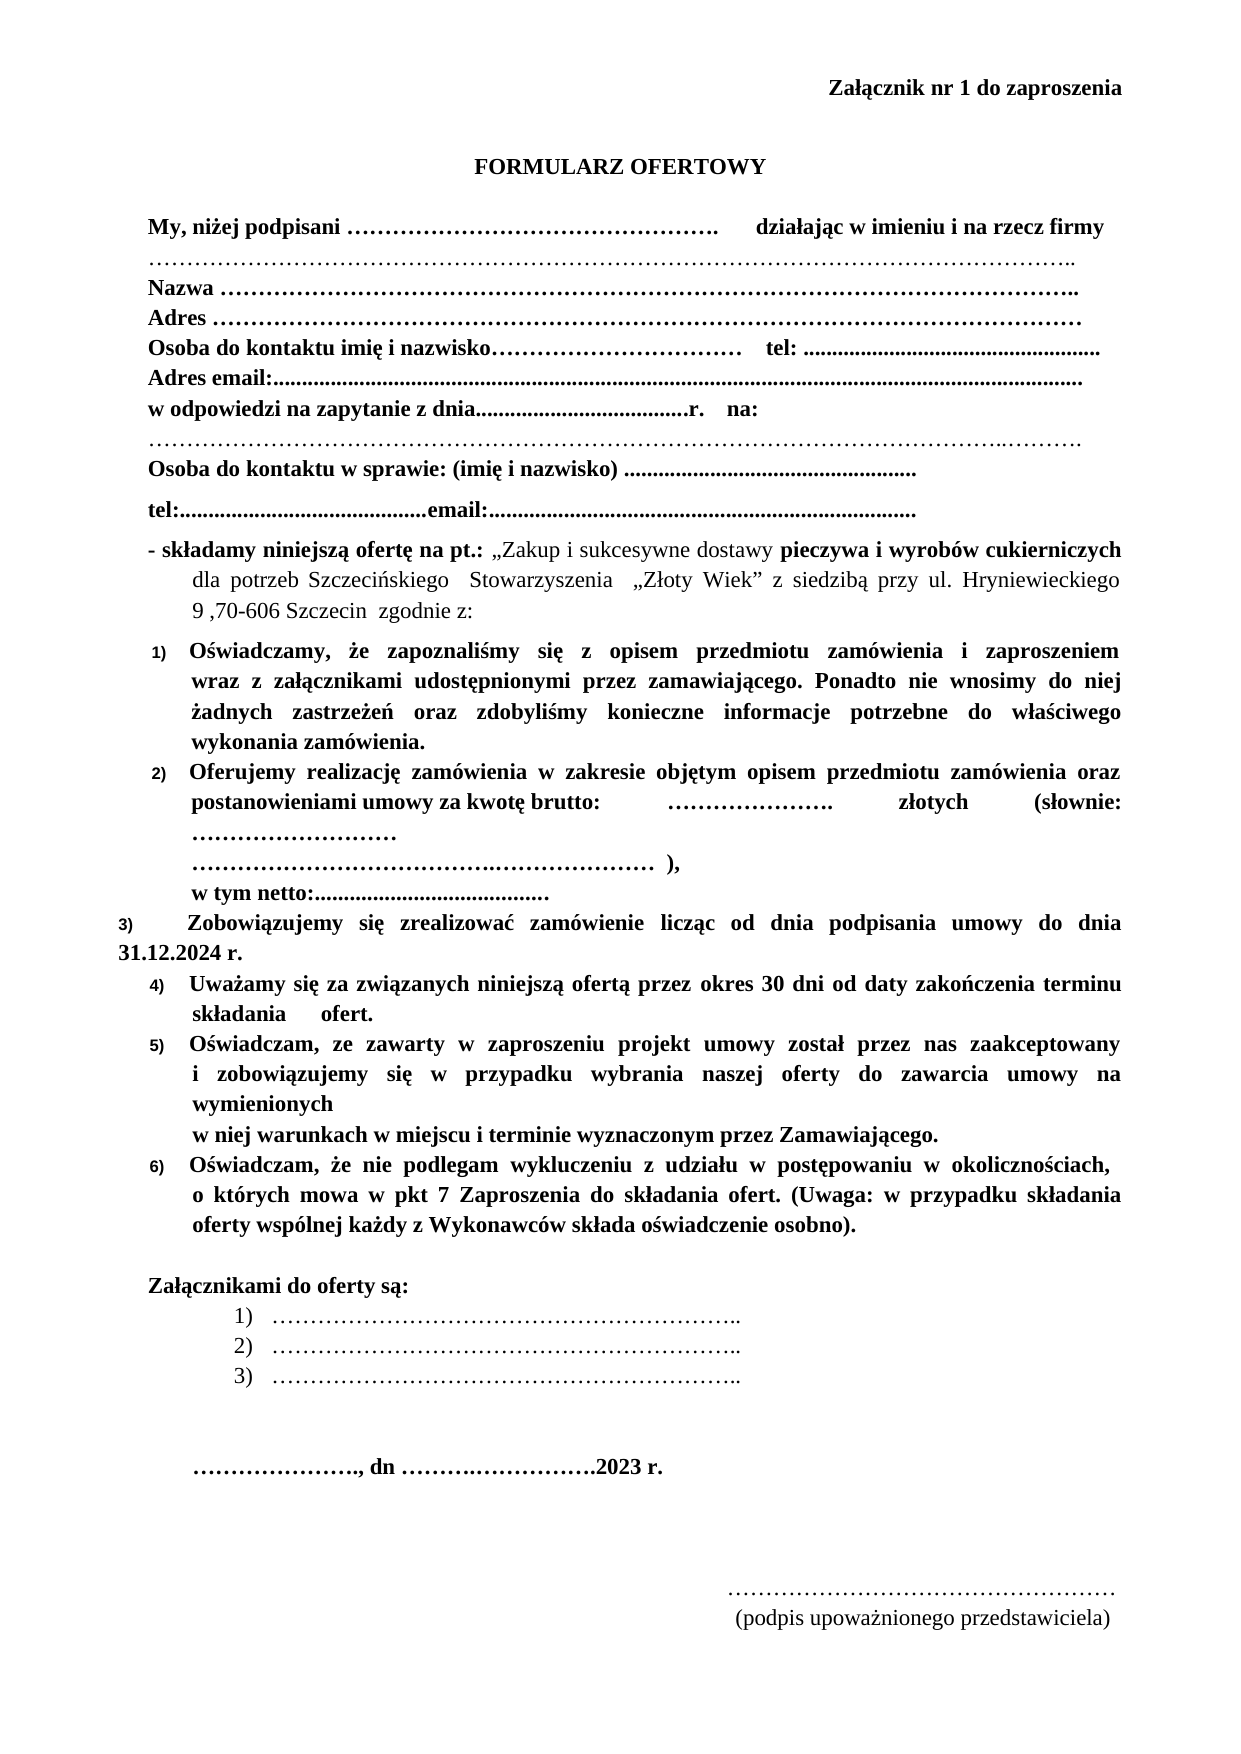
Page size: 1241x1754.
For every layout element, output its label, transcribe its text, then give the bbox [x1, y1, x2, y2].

text ………………………………………………………………………………………………………….. [148, 243, 1122, 270]
text Nazwa ………………………………………………………………………………………………….. [118, 274, 1122, 300]
list …………………………………………………….. [234, 1332, 1122, 1358]
text w odpowiedzi na zapytanie z dnia .r. na: [118, 394, 1122, 421]
text w tym netto: . [118, 879, 1122, 905]
text Osoba do kontaktu w sprawie: (imię i nazwisko) [148, 455, 1122, 481]
text (podpis upoważnionego przedstawiciela) [118, 1604, 1122, 1630]
list Oferujemy realizację zamówienia w zakresie objętym opisem przedmiotu zamówienia oraz postanowieniami umowy za kwotę brutto: …………………. złotych (słownie: ……………………… [151, 758, 1122, 845]
list …………………………………………………….. [234, 1302, 1122, 1328]
text …………………., dn ……….…………….2023 r. [118, 1453, 1122, 1479]
text My, niżej podpisani …………………………………………. działając w imieniu i na rzecz firmy [148, 213, 1122, 240]
text tel: email: [118, 496, 1122, 522]
list Oświadczam, ze zawarty w zaproszeniu projekt umowy został przez nas zaakceptowany i zobowiązujemy się w przypadku wybrania naszej oferty do zawarcia umowy na wymienionych w niej warunkach w miejscu i terminie wyznaczonym przez Zamawiającego. [149, 1030, 1122, 1147]
list Uważamy się za związanych niniejszą ofertą przez okres 30 dni od daty zakończenia terminu składania ofert. [149, 969, 1122, 1026]
text …………………………………………………………………………………………………..………. [118, 425, 1122, 451]
list Oświadczam, że nie podlegam wykluczeniu z udziału w postępowaniu w okolicznościach, o których mowa w pkt 7 Zaproszenia do składania ofert. (Uwaga: w przypadku składania oferty wspólnej każdy z Wykonawców składa oświadczenie osobno). [149, 1151, 1122, 1238]
text Adres …………………………………………………………………………………………………… [118, 304, 1122, 330]
list Oświadczamy, że zapoznaliśmy się z opisem przedmiotu zamówienia i zaproszeniem wraz z załącznikami udostępnionymi przez zamawiającego. Ponadto nie wnosimy do niej żadnych zastrzeżeń oraz zdobyliśmy konieczne informacje potrzebne do właściwego wykonania zamówienia. [151, 637, 1122, 754]
list Zobowiązujemy się zrealizować zamówienie licząc od dnia podpisania umowy do dnia 31.12.2024 r. [118, 909, 1122, 966]
list …………………………………………………….. [234, 1362, 1122, 1389]
text …………………………………………… [118, 1574, 1122, 1600]
text Załącznik nr 1 do zaproszenia [118, 74, 1122, 100]
text ………………………………….………………… ), [191, 849, 1122, 875]
text - składamy niniejszą ofertę na pt.: „Zakup i sukcesywne dostawy pieczywa i wyrobów cukierniczych dla potrzeb Szczecińskiego Stowarzyszenia „Złoty Wiek” z siedzibą przy ul. Hryniewieckiego 9 ,70-606 Szczecin zgodnie z: [148, 536, 1122, 623]
text Załącznikami do oferty są: [118, 1272, 1122, 1298]
text Osoba do kontaktu imię i nazwisko…………………………… tel: .................................................... [118, 334, 1122, 361]
text Adres email: [118, 364, 1122, 391]
text FORMULARZ OFERTOWY [118, 153, 1122, 179]
